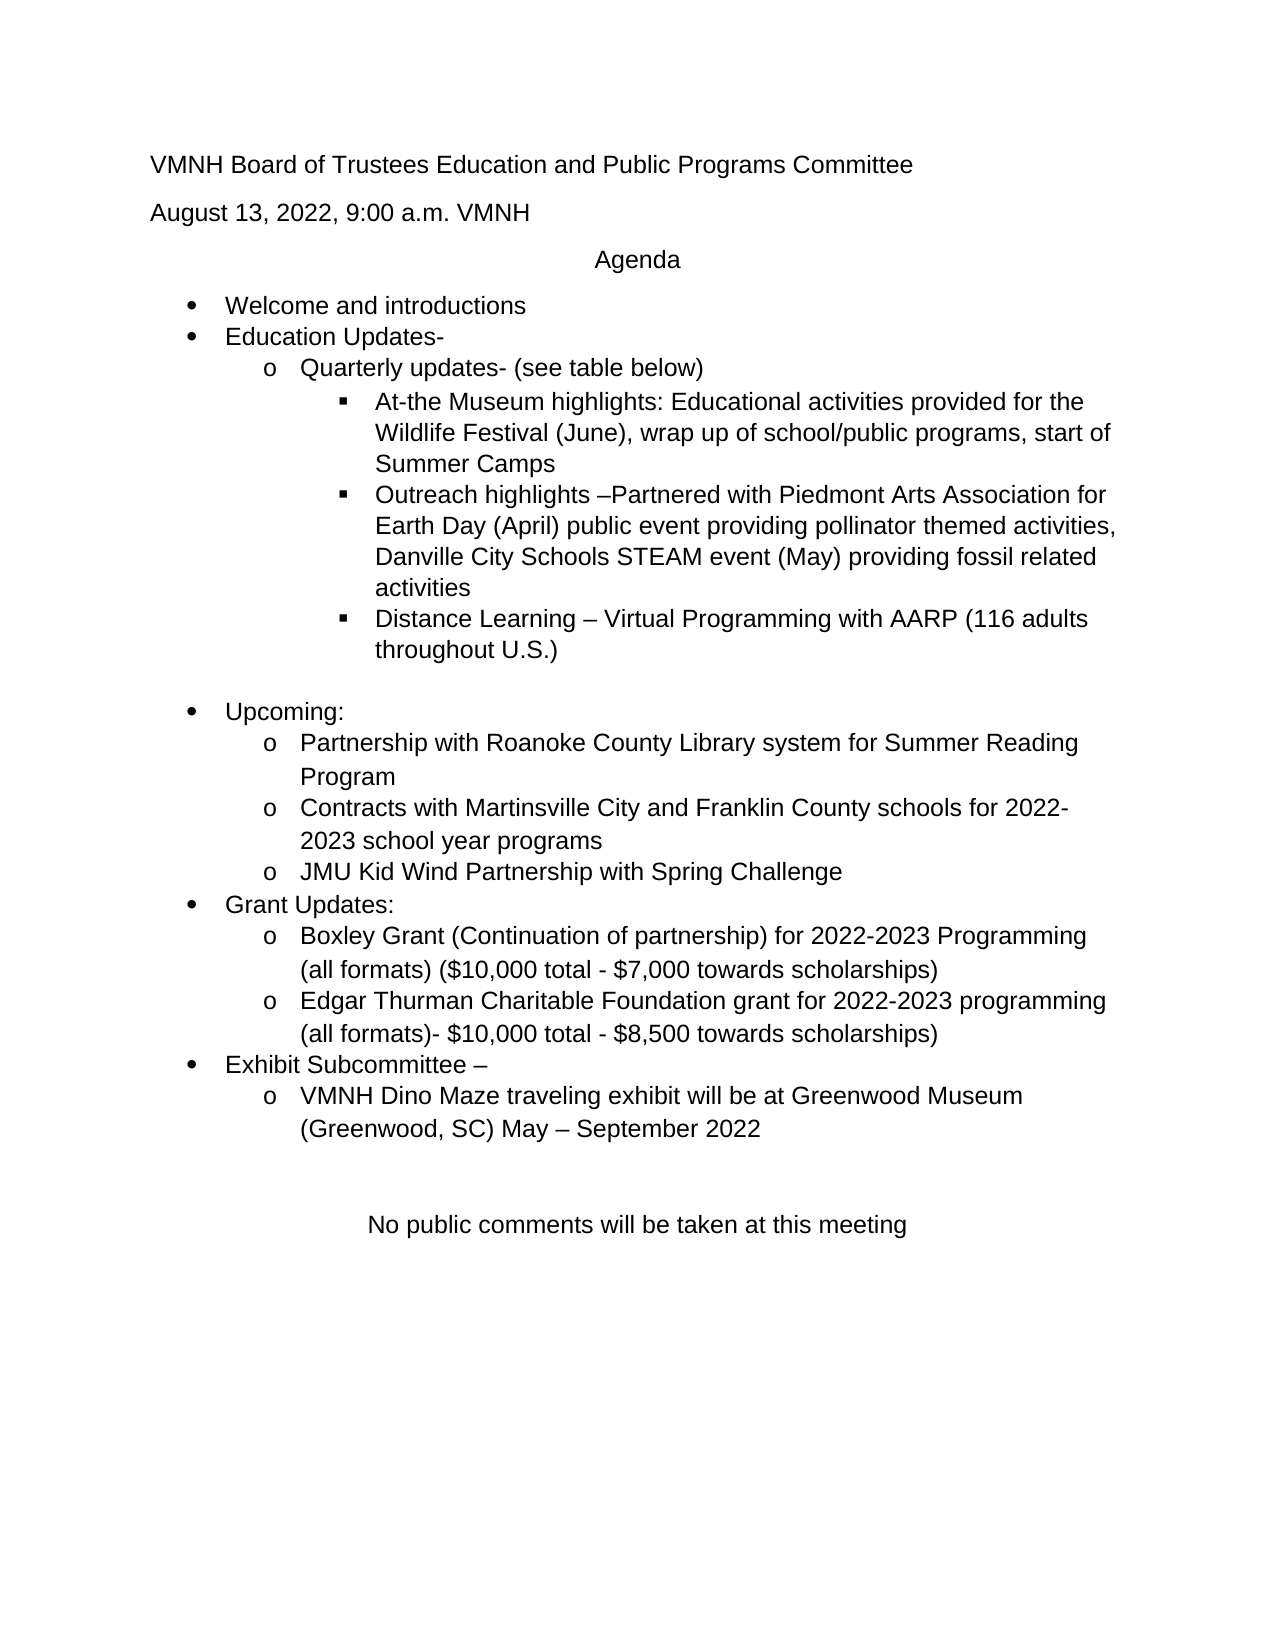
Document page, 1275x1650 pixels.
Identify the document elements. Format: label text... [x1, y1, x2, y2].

list Quarterly updates- (see table below) [262, 353, 1125, 384]
list At-the Museum highlights: Educational activities provided for the Wildlife Festival (June), wrap up of school/public programs, start of Summer Camps [337, 386, 1125, 477]
list Contracts with Martinsville City and Franklin County schools for 2022-2023 school year programs [262, 793, 1125, 854]
list Grant Updates: [187, 890, 1125, 919]
list Outreach highlights –Partnered with Piedmont Arts Association for Earth Day (April) public event providing pollinator themed activities, Danville City Schools STEAM event (May) providing fossil related activities [337, 480, 1125, 602]
list Upcoming: [187, 697, 1125, 726]
text No public comments will be taken at this meeting [150, 1210, 1125, 1238]
list VMNH Dino Maze traveling exhibit will be at Greenwood Museum (Greenwood, SC) May – September 2022 [262, 1081, 1125, 1143]
list JMU Kid Wind Partnership with Spring Challenge [262, 857, 1125, 888]
list Edgar Thurman Charitable Foundation grant for 2022-2023 programming (all formats)- $10,000 total - $8,500 towards scholarships) [262, 986, 1125, 1048]
text Agenda [150, 245, 1125, 274]
list Distance Learning – Virtual Programming with AARP (116 adults throughout U.S.) [337, 604, 1125, 664]
list Welcome and introductions [187, 291, 1125, 320]
text VMNH Board of Trustees Education and Public Programs Committee [150, 150, 1125, 179]
text August 13, 2022, 9:00 a.m. VMNH [150, 198, 1125, 226]
list Partnership with Roanoke County Library system for Summer Reading Program [262, 728, 1125, 790]
list Boxley Grant (Continuation of partnership) for 2022-2023 Programming (all formats) ($10,000 total - $7,000 towards scholarships) [262, 921, 1125, 983]
list Education Updates- [187, 322, 1125, 351]
list Exhibit Subcommittee – [187, 1050, 1125, 1079]
